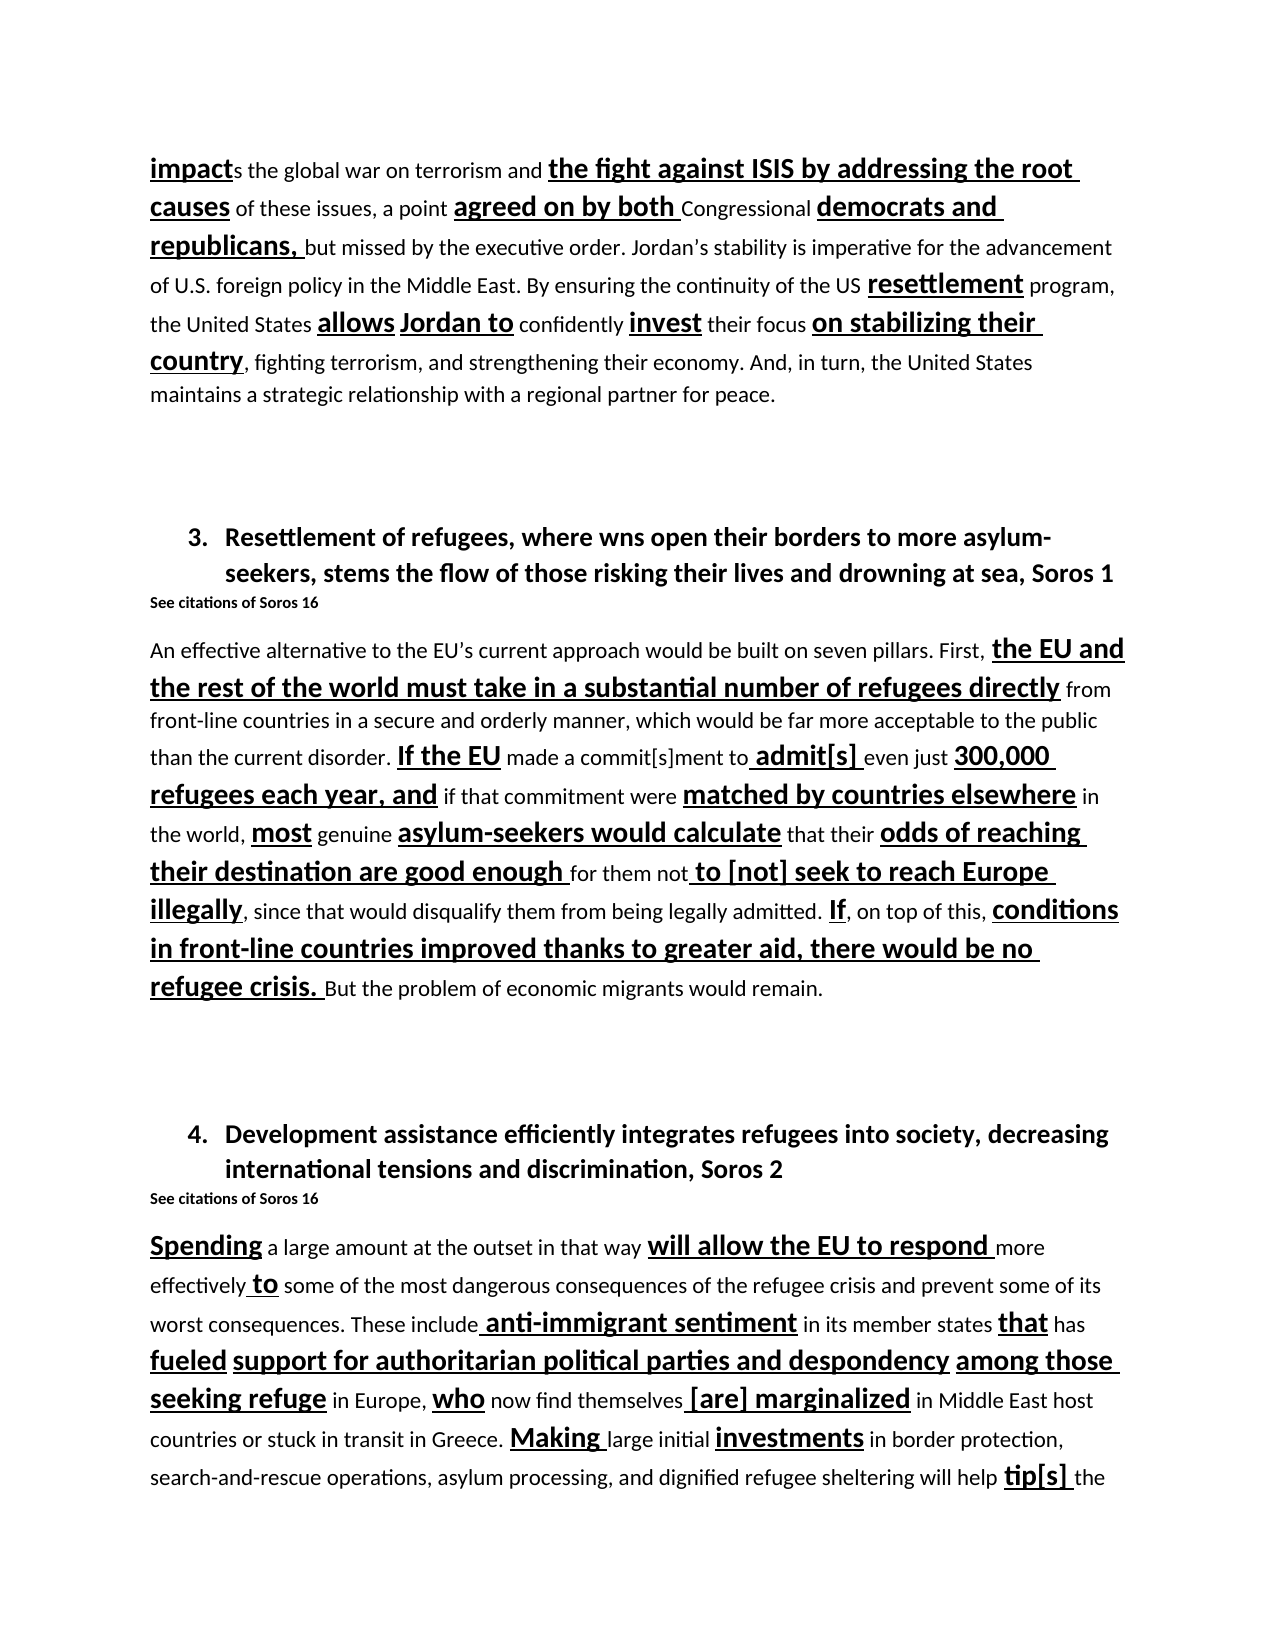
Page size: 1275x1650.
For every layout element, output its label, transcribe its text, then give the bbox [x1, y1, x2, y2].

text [150, 150, 1125, 408]
subtitle Development assistance efficiently integrates refugees into society, decreasing international tensions and discrimination, Soros 2 [187, 1117, 1125, 1186]
text See citations of Soros 16 [150, 592, 1125, 612]
subtitle Resettlement of refugees, where wns open their borders to more asylum-seekers, stems the flow of those risking their lives and drowning at sea, Soros 1 [187, 521, 1125, 589]
text See citations of Soros 16 [150, 1188, 1125, 1208]
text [150, 1227, 1125, 1493]
text An effective alternative to the EU’s current approach would be built on seven pillars. First, the EU and the rest of the world must take in a substantial number of refugees directly from front-line countries in a secure and orderly manner, which would be far more acceptable to the public than the current disorder. If the EU made a commit[s]ment to admit[s] even just 300,000 refugees each year, and if that commitment were matched by countries elsewhere in the world, most genuine asylum-seekers would calculate that their odds of reaching their destination are good enough for them not to [not] seek to reach Europe illegally, since that would disqualify them from being legally admitted. If, on top of this, conditions in front-line countries improved thanks to greater aid, there would be no refugee crisis. But the problem of economic migrants would remain. [150, 630, 1125, 1004]
